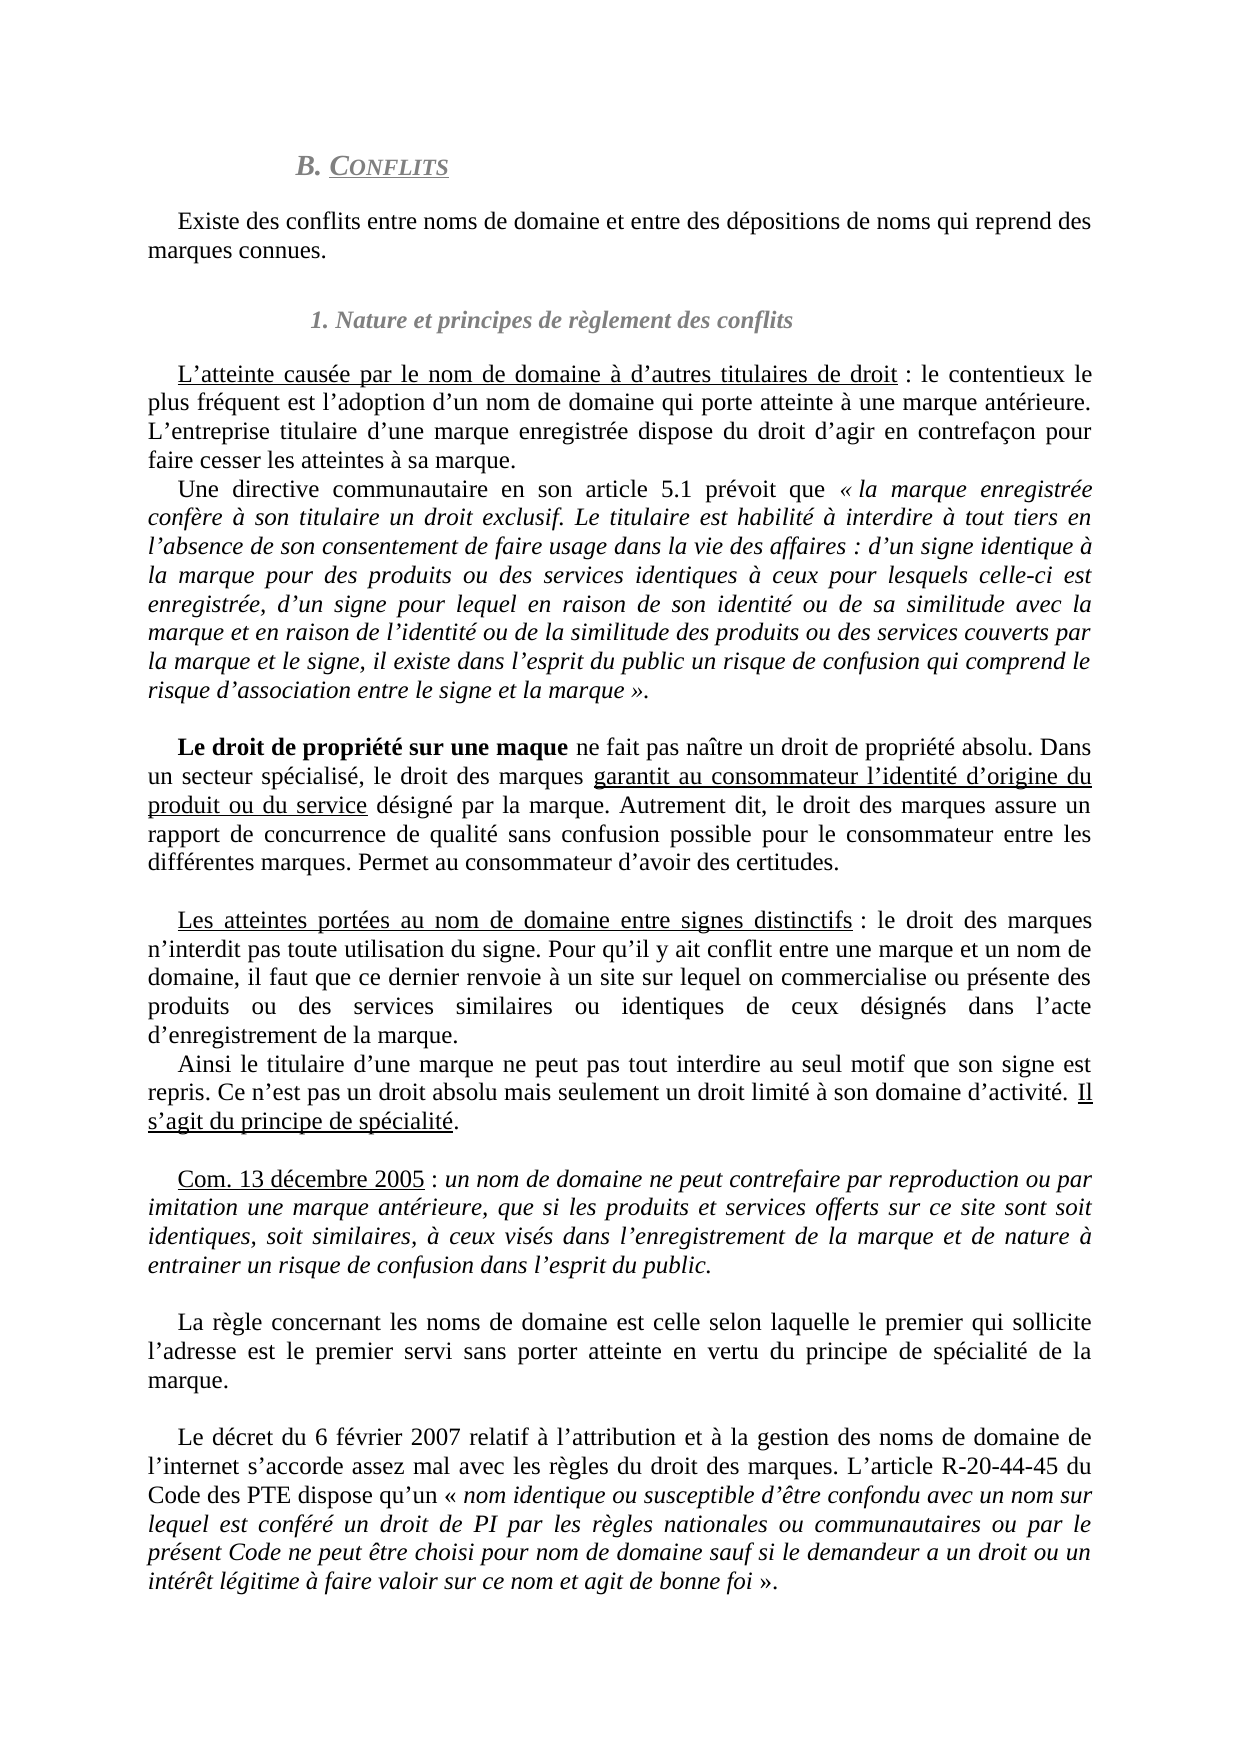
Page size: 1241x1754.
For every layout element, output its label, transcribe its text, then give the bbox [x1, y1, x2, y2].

subtitle Nature et principes de règlement des conflits [281, 305, 1093, 334]
text Les atteintes portées au nom de domaine entre signes distinctifs : le droit des marques n’interdit pas toute utilisation du signe. Pour qu’il y ait conflit entre une marque et un nom de domaine, il faut que ce dernier renvoie à un site sur lequel on commercialise ou présente des produits ou des services similaires ou identiques de ceux désignés dans l’acte d’enregistrement de la marque. [148, 905, 1093, 1049]
text Existe des conflits entre noms de domaine et entre des dépositions de noms qui reprend des marques connues. [148, 206, 1093, 264]
text Une directive communautaire en son article 5.1 prévoit que « la marque enregistrée confère à son titulaire un droit exclusif. Le titulaire est habilité à interdire à tout tiers en l’absence de son consentement de faire usage dans la vie des affaires : d’un signe identique à la marque pour des produits ou des services identiques à ceux pour lesquels celle-ci est enregistrée, d’un signe pour lequel en raison de son identité ou de sa similitude avec la marque et en raison de l’identité ou de la similitude des produits ou des services couverts par la marque et le signe, il existe dans l’esprit du public un risque de confusion qui comprend le risque d’association entre le signe et la marque ». [148, 474, 1093, 704]
text Com. 13 décembre 2005 : un nom de domaine ne peut contrefaire par reproduction ou par imitation une marque antérieure, que si les produits et services offerts sur ce site sont soit identiques, soit similaires, à ceux visés dans l’enregistrement de la marque et de nature à entrainer un risque de confusion dans l’esprit du public. [148, 1164, 1093, 1279]
text Le décret du 6 février 2007 relatif à l’attribution et à la gestion des noms de domaine de l’internet s’accorde assez mal avec les règles du droit des marques. L’article R-20-44-45 du Code des PTE dispose qu’un « nom identique ou susceptible d’être confondu avec un nom sur lequel est conféré un droit de PI par les règles nationales ou communautaires ou par le présent Code ne peut être choisi pour nom de domaine sauf si le demandeur a un droit ou un intérêt légitime à faire valoir sur ce nom et agit de bonne foi ». [148, 1422, 1093, 1595]
text L’atteinte causée par le nom de domaine à d’autres titulaires de droit : le contentieux le plus fréquent est l’adoption d’un nom de domaine qui porte atteinte à une marque antérieure. L’entreprise titulaire d’une marque enregistrée dispose du droit d’agir en contrefaçon pour faire cesser les atteintes à sa marque. [148, 359, 1093, 474]
text Ainsi le titulaire d’une marque ne peut pas tout interdire au seul motif que son signe est repris. Ce n’est pas un droit absolu mais seulement un droit limité à son domaine d’activité. Il s’agit du principe de spécialité. [148, 1049, 1093, 1135]
text La règle concernant les noms de domaine est celle selon laquelle le premier qui sollicite l’adresse est le premier servi sans porter atteinte en vertu du principe de spécialité de la marque. [148, 1307, 1093, 1394]
subtitle Conflits [266, 148, 1093, 181]
text Le droit de propriété sur une maque ne fait pas naître un droit de propriété absolu. Dans un secteur spécialisé, le droit des marques garantit au consommateur l’identité d’origine du produit ou du service désigné par la marque. Autrement dit, le droit des marques assure un rapport de concurrence de qualité sans confusion possible pour le consommateur entre les différentes marques. Permet au consommateur d’avoir des certitudes. [148, 732, 1093, 876]
